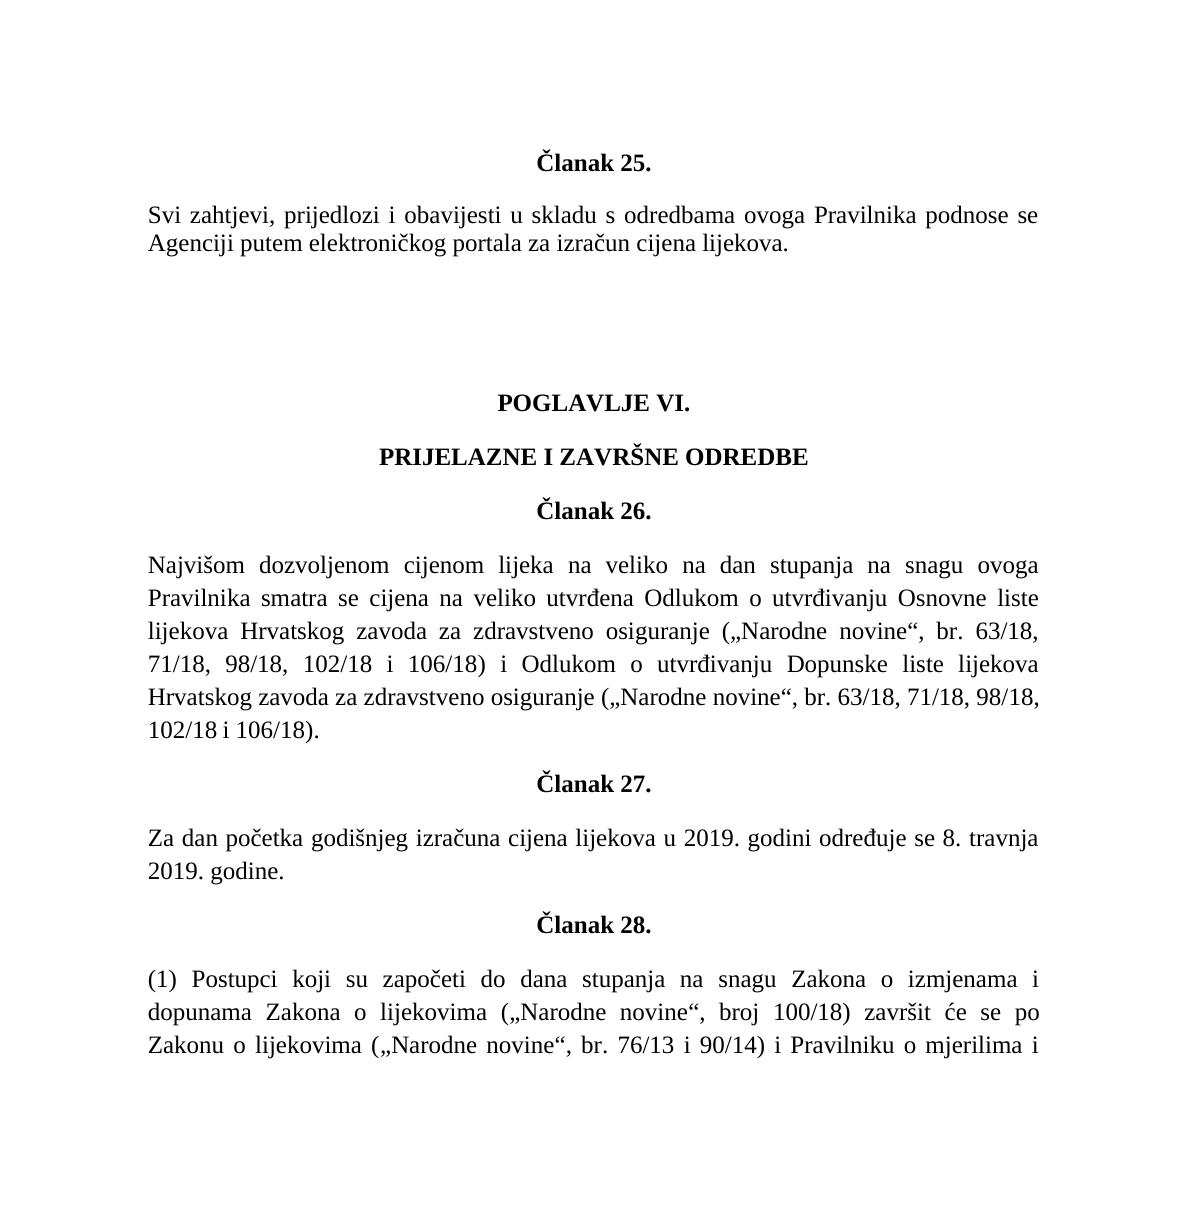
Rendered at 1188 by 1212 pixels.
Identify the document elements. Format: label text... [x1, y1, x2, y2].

text Članak 27. [148, 769, 1040, 798]
text Članak 28. [148, 910, 1040, 939]
text Svi zahtjevi, prijedlozi i obavijesti u skladu s odredbama ovoga Pravilnika podnose se Agenciji putem elektroničkog portala za izračun cijena lijekova. [148, 200, 1040, 257]
text Najvišom dozvoljenom cijenom lijeka na veliko na dan stupanja na snagu ovoga Pravilnika smatra se cijena na veliko utvrđena Odlukom o utvrđivanju Osnovne liste lijekova Hrvatskog zavoda za zdravstveno osiguranje („Narodne novine“, br. 63/18, 71/18, 98/18, 102/18 i 106/18) i Odlukom o utvrđivanju Dopunske liste lijekova Hrvatskog zavoda za zdravstveno osiguranje („Narodne novine“, br. 63/18, 71/18, 98/18, 102/18 i 106/18). [148, 550, 1040, 744]
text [148, 964, 1040, 1059]
text Članak 26. [148, 496, 1040, 525]
text Za dan početka godišnjeg izračuna cijena lijekova u 2019. godini određuje se 8. travnja 2019. godine. [148, 823, 1040, 885]
text PRIJELAZNE I ZAVRŠNE ODREDBE [148, 442, 1040, 471]
text POGLAVLJE VI. [148, 388, 1040, 417]
text Članak 25. [148, 148, 1040, 176]
